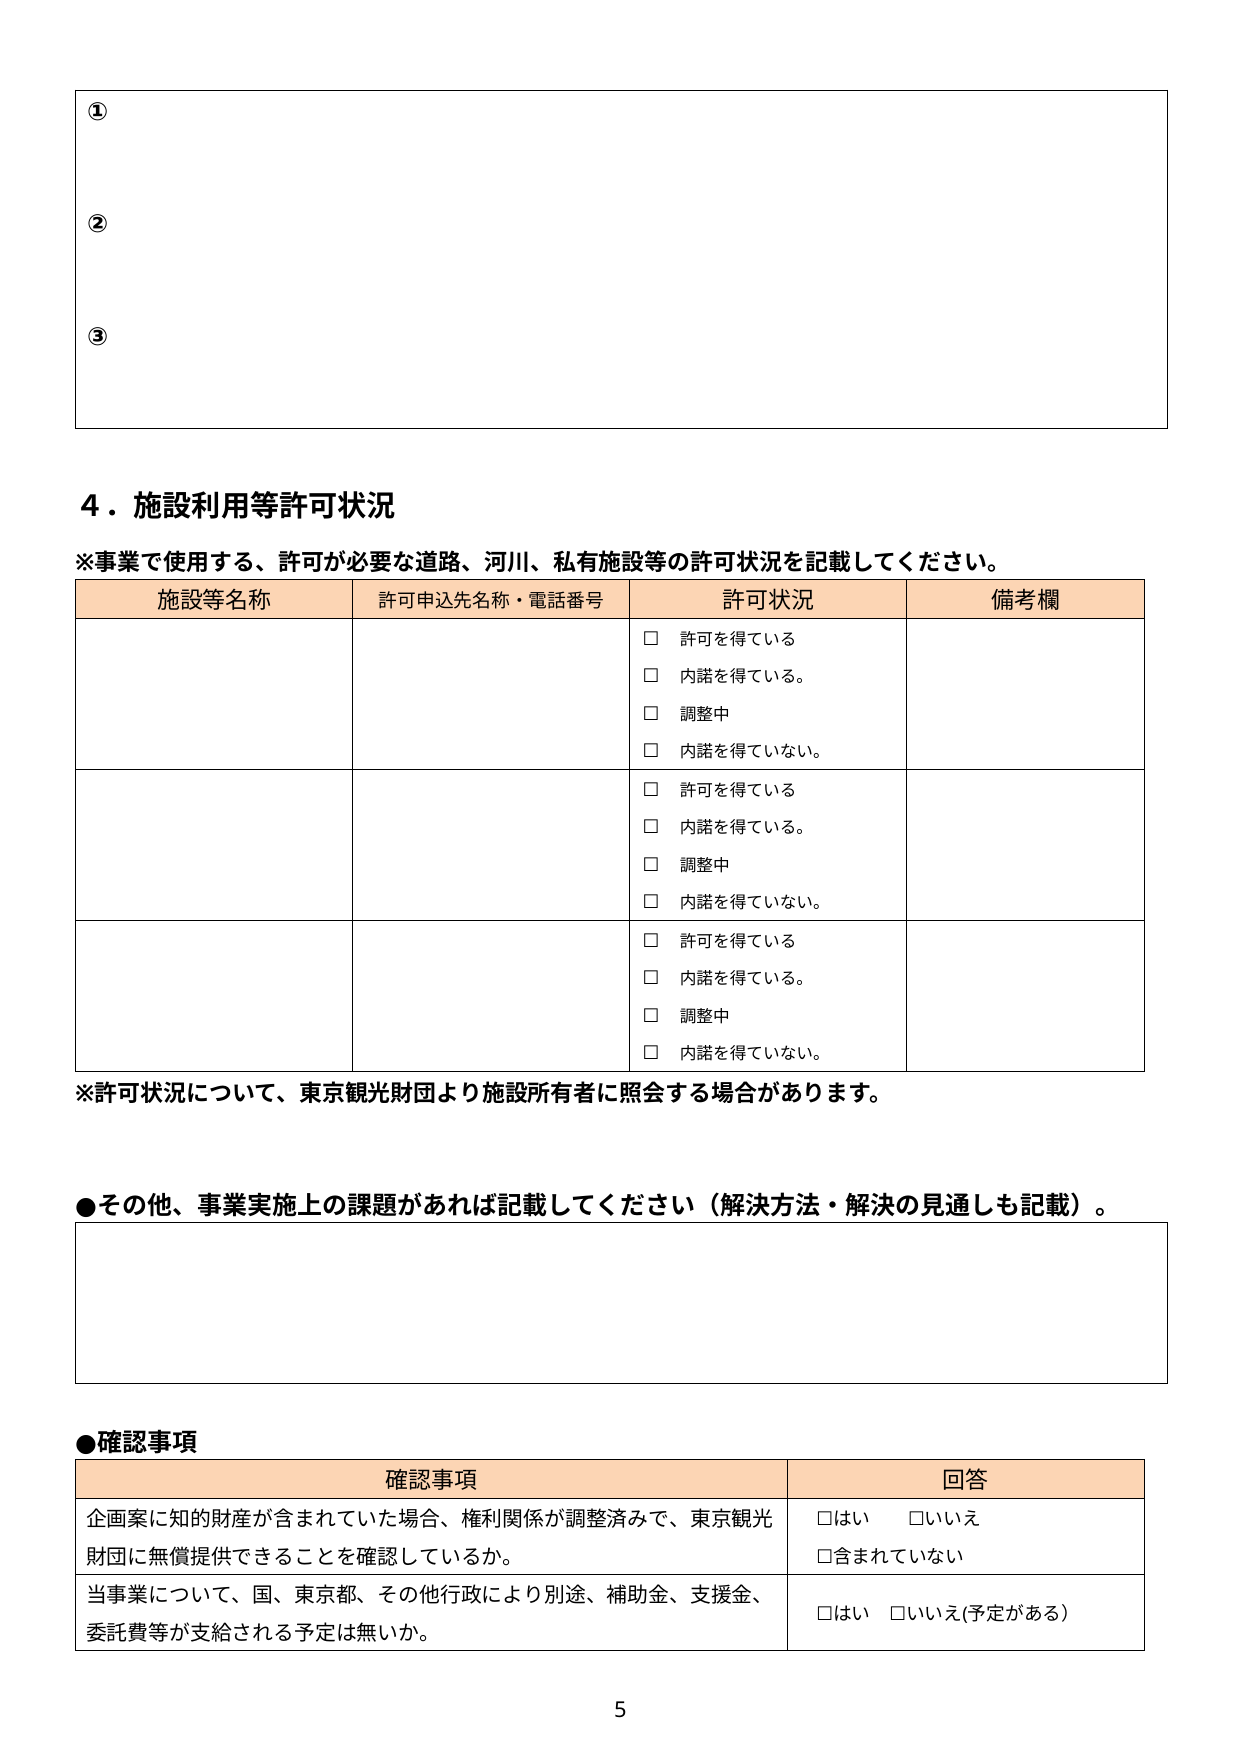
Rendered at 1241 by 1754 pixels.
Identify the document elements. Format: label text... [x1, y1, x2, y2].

table_cell 当事業について、国、東京都、その他行政により別途、補助金、支援金、委託費等が支給される予定は無いか。 [76, 1575, 787, 1650]
table_cell 許可を得ている 内諾を得ている。 調整中 内諾を得ていない。 [669, 921, 906, 1071]
table_header 備考欄 [907, 580, 1144, 618]
table_cell はい いいえ 含まれていない [788, 1499, 1144, 1574]
table_cell [907, 921, 1144, 1071]
table_header 許可状況 [630, 580, 906, 618]
table_cell [630, 619, 669, 769]
text ●その他、事業実施上の課題があれば記載してください（解決方法・解決の見通しも記載）。 [75, 1185, 1165, 1222]
table_cell [353, 770, 629, 920]
table_cell [907, 770, 1144, 920]
text ●確認事項 [75, 1421, 1165, 1459]
table_header 許可申込先名称・電話番号 [353, 580, 629, 618]
table_cell 許可を得ている 内諾を得ている。 調整中 内諾を得ていない。 [669, 619, 906, 769]
table_cell [907, 619, 1144, 769]
table_cell [353, 921, 629, 1071]
text ※事業で使用する、許可が必要な道路、河川、私有施設等の許可状況を記載してください。 [75, 542, 1165, 579]
table_header [76, 91, 1167, 428]
table_cell [630, 770, 669, 920]
table_header 回答 [788, 1460, 1144, 1498]
table_cell はい いいえ(予定がある） [788, 1575, 1144, 1650]
table_cell [630, 921, 669, 1071]
text ※許可状況について、東京観光財団より施設所有者に照会する場合があります。 [75, 1072, 1165, 1110]
table_header 確認事項 [76, 1460, 787, 1498]
table_cell 企画案に知的財産が含まれていた場合、権利関係が調整済みで、東京観光財団に無償提供できることを確認しているか。 [76, 1499, 787, 1574]
table_header 施設等名称 [76, 580, 352, 618]
table_cell [76, 770, 352, 920]
table_cell [76, 921, 352, 1071]
text ４．施設利用等許可状況 [75, 467, 1165, 542]
table_header [76, 1223, 1167, 1383]
table_cell [76, 619, 352, 769]
table_cell 許可を得ている 内諾を得ている。 調整中 内諾を得ていない。 [669, 770, 906, 920]
table_cell [353, 619, 629, 769]
